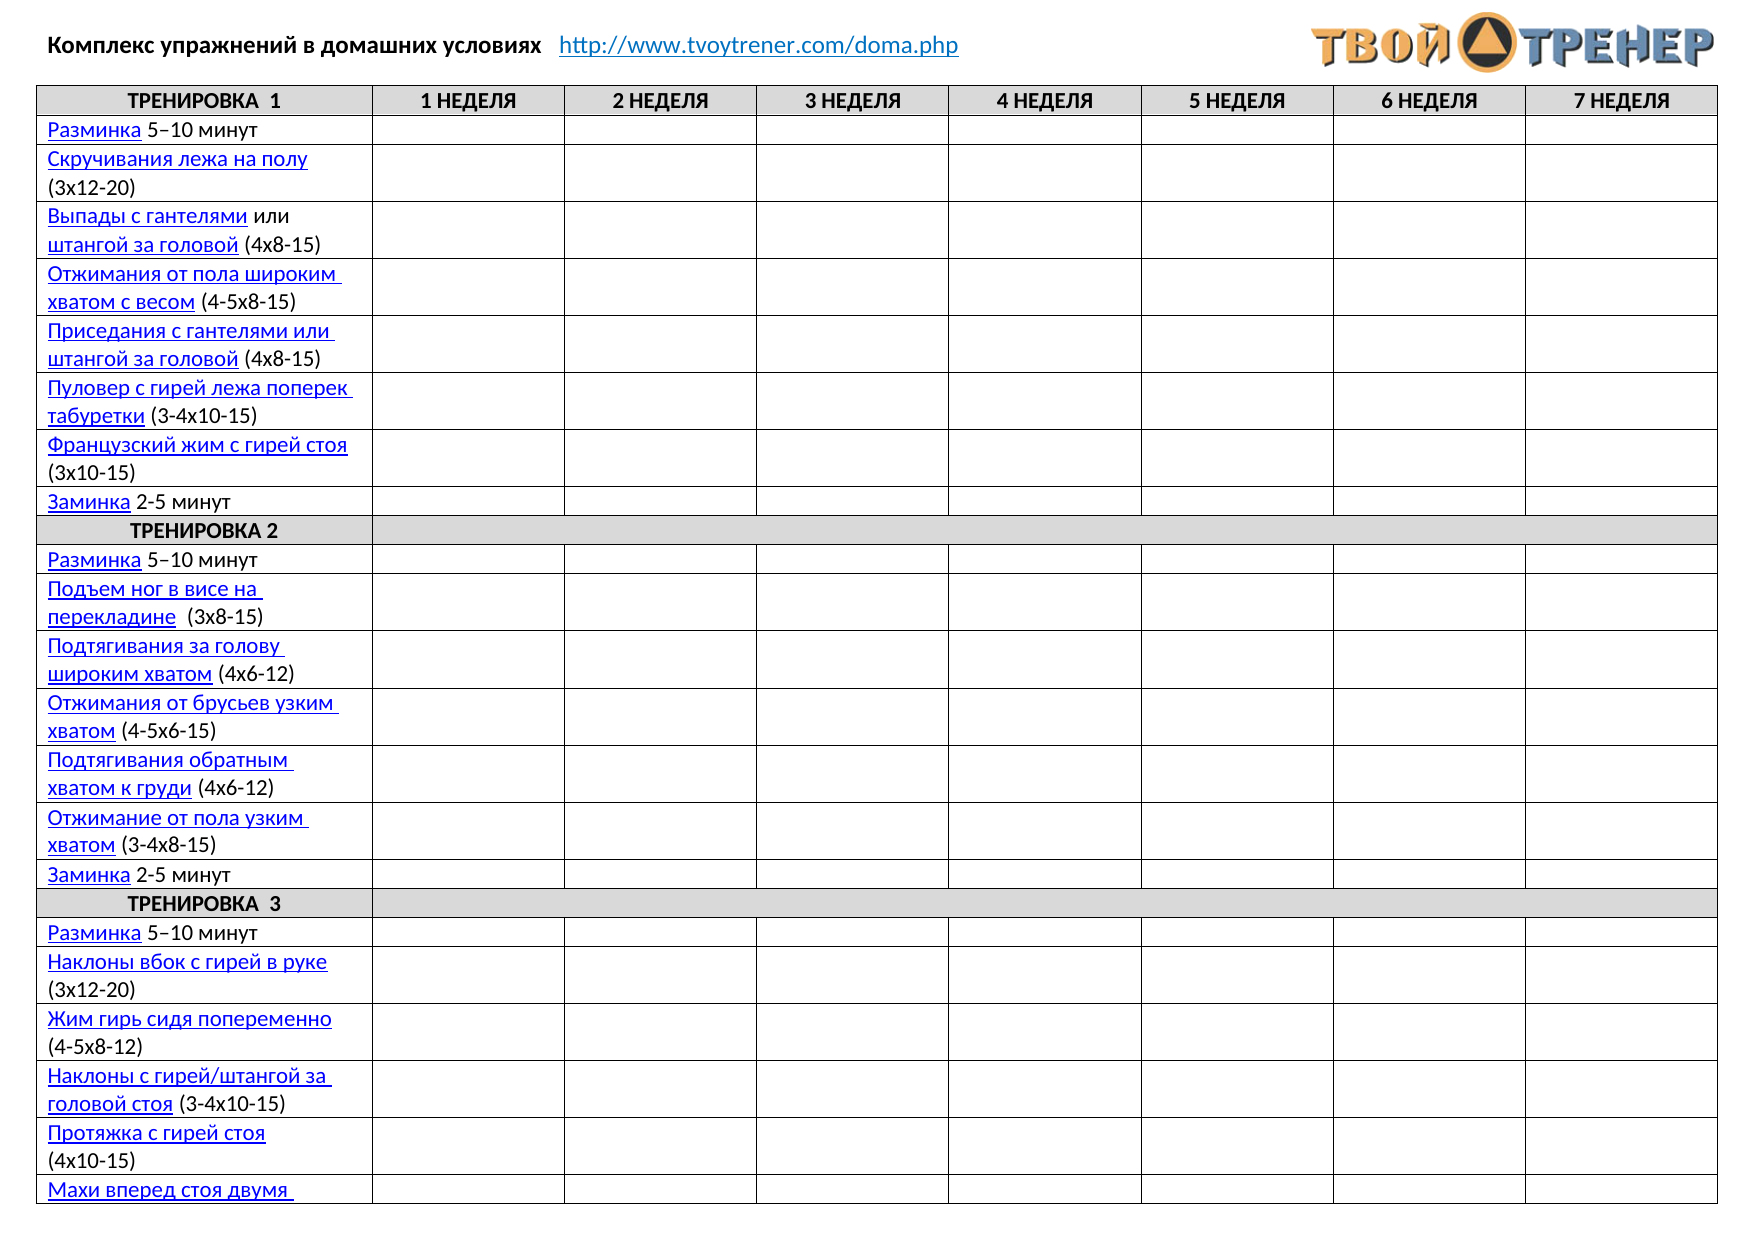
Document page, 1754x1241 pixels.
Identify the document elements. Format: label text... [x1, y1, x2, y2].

table_cell [1334, 545, 1525, 573]
table_cell [565, 746, 756, 802]
table_cell [1526, 574, 1717, 630]
table_cell [1142, 487, 1333, 515]
table_cell [757, 746, 948, 802]
table_cell [949, 1175, 1141, 1203]
table_cell [757, 430, 948, 486]
table_cell [949, 545, 1141, 573]
table_cell [949, 860, 1141, 888]
table_cell [1526, 430, 1717, 486]
table_cell [1142, 373, 1333, 429]
table_cell [1334, 487, 1525, 515]
table_cell [1142, 545, 1333, 573]
table_cell [565, 316, 756, 372]
table_cell [1526, 918, 1717, 946]
table_cell [949, 487, 1141, 515]
table_cell [1334, 631, 1525, 687]
table_cell [1142, 947, 1333, 1003]
table_cell [757, 487, 948, 515]
table_cell Наклоны вбок с гирей в руке (3х12-20) [37, 947, 372, 1003]
table_cell [1334, 574, 1525, 630]
table_cell [949, 918, 1141, 946]
table_header 2 НЕДЕЛЯ [565, 86, 756, 114]
table_cell [565, 487, 756, 515]
table_cell Протяжка с гирей стоя (4х10-15) [37, 1118, 372, 1174]
table_cell [373, 545, 564, 573]
table_cell [757, 1061, 948, 1117]
table_cell [1142, 574, 1333, 630]
table_cell [949, 316, 1141, 372]
table_cell [1526, 947, 1717, 1003]
table_cell [1334, 860, 1525, 888]
table_cell Махи вперед стоя двумя руками (4х10-15) [37, 1175, 372, 1203]
table_cell [373, 918, 564, 946]
table_cell [373, 860, 564, 888]
table_header 7 НЕДЕЛЯ [1526, 86, 1717, 114]
table_cell [1142, 1175, 1333, 1203]
table_cell [1334, 1175, 1525, 1203]
table_cell [565, 631, 756, 687]
table_cell [1526, 1175, 1717, 1203]
table_cell [1334, 202, 1525, 258]
table_cell [565, 689, 756, 744]
table_cell [565, 202, 756, 258]
table_cell [1526, 689, 1717, 744]
table_cell Заминка 2-5 минут [37, 487, 372, 515]
table_cell Пуловер с гирей лежа поперек табуретки (3-4х10-15) [37, 373, 372, 429]
table_cell [565, 145, 756, 201]
table_cell Подъем ног в висе на перекладине (3х8-15) [37, 574, 372, 630]
table_cell [565, 373, 756, 429]
table_cell [1142, 1118, 1333, 1174]
table_cell [1334, 1118, 1525, 1174]
table_cell [373, 1175, 564, 1203]
table_cell [949, 574, 1141, 630]
table_cell [373, 803, 564, 859]
table_cell [757, 574, 948, 630]
table_cell [1334, 373, 1525, 429]
table_cell [1142, 116, 1333, 143]
table_cell [565, 259, 756, 315]
table_cell [757, 202, 948, 258]
table_cell [949, 689, 1141, 744]
table_cell Разминка 5–10 минут [37, 116, 372, 143]
table_cell [565, 1118, 756, 1174]
table_cell [565, 918, 756, 946]
table_cell Разминка 5–10 минут [37, 918, 372, 946]
table_cell Выпады с гантелями или штангой за головой (4х8-15) [37, 202, 372, 258]
table_cell ТРЕНИРОВКА 3 [37, 889, 372, 917]
table_cell [949, 259, 1141, 315]
table_cell [1334, 259, 1525, 315]
table_cell [1526, 803, 1717, 859]
table_cell Подтягивания за голову широким хватом (4х6-12) [37, 631, 372, 687]
table_cell [1142, 1004, 1333, 1060]
table_cell [373, 689, 564, 744]
table_cell [373, 1004, 564, 1060]
table_cell [1334, 918, 1525, 946]
table_cell [373, 1061, 564, 1117]
table_cell [757, 860, 948, 888]
table_cell [757, 145, 948, 201]
table_cell [949, 116, 1141, 143]
table_cell ТРЕНИРОВКА 2 [37, 516, 372, 544]
table_cell Подтягивания обратным хватом к груди (4х6-12) [37, 746, 372, 802]
table_cell Скручивания лежа на полу (3х12-20) [37, 145, 372, 201]
table_cell [1526, 145, 1717, 201]
table_cell [1142, 430, 1333, 486]
table_cell [565, 947, 756, 1003]
table_header 4 НЕДЕЛЯ [949, 86, 1141, 114]
table_cell [1334, 116, 1525, 143]
table_header 1 НЕДЕЛЯ [373, 86, 564, 114]
table_cell [1526, 202, 1717, 258]
table_cell [1142, 918, 1333, 946]
table_cell [1526, 860, 1717, 888]
table_cell [1334, 947, 1525, 1003]
table_cell [373, 316, 564, 372]
table_cell [1142, 259, 1333, 315]
table_cell [565, 574, 756, 630]
table_cell [373, 746, 564, 802]
table_cell [1526, 316, 1717, 372]
table_cell [949, 202, 1141, 258]
table_cell [1334, 430, 1525, 486]
table_cell [373, 373, 564, 429]
table_cell [1142, 631, 1333, 687]
table_header 6 НЕДЕЛЯ [1334, 86, 1525, 114]
table_cell [1526, 373, 1717, 429]
table_cell [757, 803, 948, 859]
table_cell [949, 1061, 1141, 1117]
table_cell [1142, 1061, 1333, 1117]
table_cell [757, 631, 948, 687]
table_cell Отжимания от пола широким хватом с весом (4-5х8-15) [37, 259, 372, 315]
table_cell [949, 430, 1141, 486]
table_cell [757, 1118, 948, 1174]
table_cell [949, 1118, 1141, 1174]
table_cell [373, 116, 564, 143]
table_cell [373, 947, 564, 1003]
table_cell [1526, 1118, 1717, 1174]
table_cell [1334, 689, 1525, 744]
table_cell [757, 545, 948, 573]
table_cell [1526, 1061, 1717, 1117]
table_cell [565, 860, 756, 888]
table_cell Отжимание от пола узким хватом (3-4х8-15) [37, 803, 372, 859]
table_header 5 НЕДЕЛЯ [1142, 86, 1333, 114]
table_cell [1334, 145, 1525, 201]
table_cell [1526, 545, 1717, 573]
table_cell [949, 803, 1141, 859]
table_cell Приседания с гантелями или штангой за головой (4х8-15) [37, 316, 372, 372]
table_cell [757, 316, 948, 372]
table_cell Наклоны с гирей/штангой за головой стоя (3-4х10-15) [37, 1061, 372, 1117]
table_cell [1526, 1004, 1717, 1060]
table_cell [949, 631, 1141, 687]
table_cell [565, 1175, 756, 1203]
table_cell [1334, 746, 1525, 802]
table_header 3 НЕДЕЛЯ [757, 86, 948, 114]
table_cell [1142, 316, 1333, 372]
table_cell [565, 430, 756, 486]
table_cell [1526, 487, 1717, 515]
table_cell [373, 1118, 564, 1174]
table_cell [949, 746, 1141, 802]
table_cell [1142, 746, 1333, 802]
table_cell [949, 145, 1141, 201]
table_cell [565, 545, 756, 573]
table_cell [757, 259, 948, 315]
table_cell [1142, 860, 1333, 888]
table_cell [757, 689, 948, 744]
table_cell [757, 373, 948, 429]
table_cell [757, 116, 948, 143]
table_cell [1526, 259, 1717, 315]
table_cell Разминка 5–10 минут [37, 545, 372, 573]
text Комплекс упражнений в домашних условиях http://www.tvoytrener.com/doma.php [47, 29, 1310, 60]
table_cell [949, 373, 1141, 429]
table_cell [1334, 803, 1525, 859]
table_cell [1526, 631, 1717, 687]
table_cell [565, 116, 756, 143]
table_cell [1142, 803, 1333, 859]
table_cell [949, 1004, 1141, 1060]
table_cell [565, 1061, 756, 1117]
table_cell [373, 202, 564, 258]
table_cell Заминка 2-5 минут [37, 860, 372, 888]
table_cell [757, 1004, 948, 1060]
table_cell [373, 145, 564, 201]
table_cell [757, 947, 948, 1003]
table_cell [373, 487, 564, 515]
table_cell [1334, 1061, 1525, 1117]
table_cell [1526, 116, 1717, 143]
table_cell [1526, 746, 1717, 802]
table_cell [373, 574, 564, 630]
table_cell [1334, 1004, 1525, 1060]
table_cell [1142, 145, 1333, 201]
table_cell [949, 947, 1141, 1003]
table_cell Отжимания от брусьев узким хватом (4-5х6-15) [37, 689, 372, 744]
table_cell [373, 631, 564, 687]
table_cell Жим гирь сидя попеременно (4-5х8-12) [37, 1004, 372, 1060]
table_header ТРЕНИРОВКА 1 [37, 86, 372, 114]
table_cell [1334, 316, 1525, 372]
table_cell [757, 918, 948, 946]
table_cell [373, 430, 564, 486]
table_cell [565, 1004, 756, 1060]
table_cell [757, 1175, 948, 1203]
table_cell [373, 889, 1717, 917]
table_cell [565, 803, 756, 859]
table_cell Французский жим с гирей стоя (3х10-15) [37, 430, 372, 486]
table_cell [1142, 202, 1333, 258]
table_cell [373, 259, 564, 315]
table_cell [1142, 689, 1333, 744]
table_cell [373, 516, 1717, 544]
